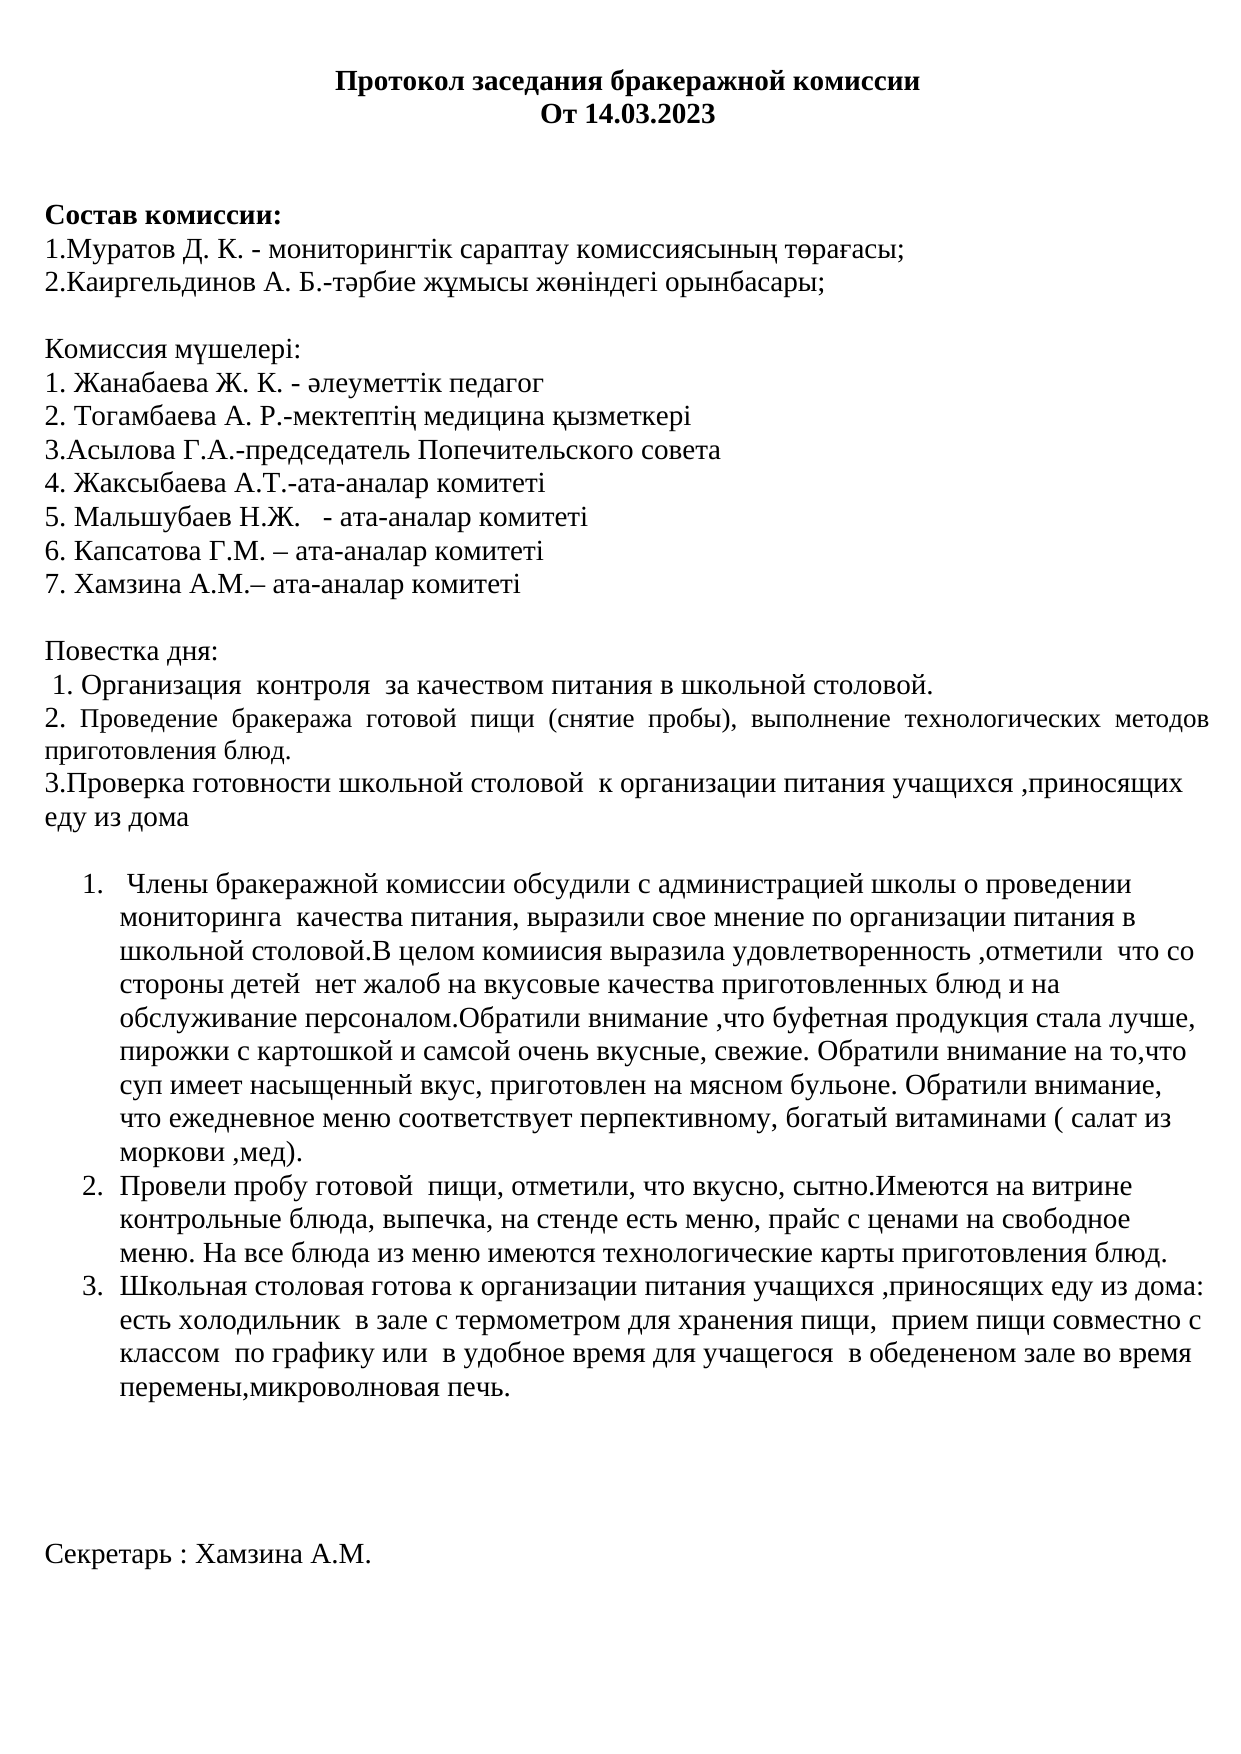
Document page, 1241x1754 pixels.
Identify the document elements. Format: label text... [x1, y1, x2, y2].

text Секретарь : Хамзина А.М. [44, 1537, 1211, 1570]
text 3.Проверка готовности школьной столовой к организации питания учащихся ,приносящих еду из дома [44, 765, 1211, 832]
text 3.Асылова Г.А.-председатель Попечительского совета [44, 432, 1211, 466]
text 5. Мальшубаев Н.Ж. - ата-аналар комитеті [44, 499, 1211, 533]
text 6. Капсатова Г.М. – ата-аналар комитеті [44, 533, 1211, 566]
text 2. Проведение бракеража готовой пищи (снятие пробы), выполнение технологических методов приготовления блюд. [44, 700, 1211, 765]
list Провели пробу готовой пищи, отметили, что вкусно, сытно.Имеются на витрине контрольные блюда, выпечка, на стенде есть меню, прайс с ценами на свободное меню. На все блюда из меню имеются технологические карты приготовления блюд. [82, 1168, 1211, 1268]
text 2.Каиргельдинов А. Б.-тәрбие жұмысы жөніндегі орынбасары; [44, 264, 1211, 298]
text 1.Муратов Д. К. - мониторингтік сараптау комиссиясының төрағасы; [44, 231, 1211, 264]
list Школьная столовая готова к организации питания учащихся ,приносящих еду из дома: есть холодильник в зале с термометром для хранения пищи, прием пищи совместно с классом по графику или в удобное время для учащегося в обедененом зале во время перемены,микроволновая печь. [82, 1268, 1211, 1402]
text 2. Тогамбаева А. Р.-мектептің медицина қызметкері [44, 398, 1211, 432]
text Повестка дня: [44, 633, 1211, 667]
text Комиссия мүшелері: [44, 331, 1211, 365]
text От 14.03.2023 [44, 97, 1211, 130]
text 7. Хамзина А.М.– ата-аналар комитеті [44, 566, 1211, 600]
text Протокол заседания бракеражной комиссии [44, 63, 1211, 97]
text Состав комиссии: [44, 197, 1211, 231]
text 1. Организация контроля за качеством питания в школьной столовой. [44, 667, 1211, 700]
list Члены бракеражной комиссии обсудили с администрацией школы о проведении мониторинга качества питания, выразили свое мнение по организации питания в школьной столовой.В целом комиисия выразила удовлетворенность ,отметили что со стороны детей нет жалоб на вкусовые качества приготовленных блюд и на обслуживание персоналом.Обратили внимание ,что буфетная продукция стала лучше, пирожки с картошкой и самсой очень вкусные, свежие. Обратили внимание на то,что суп имеет насыщенный вкус, приготовлен на мясном бульоне. Обратили внимание, что ежедневное меню соответствует перпективному, богатый витаминами ( салат из моркови ,мед). [82, 866, 1211, 1168]
text 4. Жаксыбаева А.Т.-ата-аналар комитеті [44, 466, 1211, 499]
text 1. Жанабаева Ж. К. - әлеуметтік педагог [44, 365, 1211, 398]
